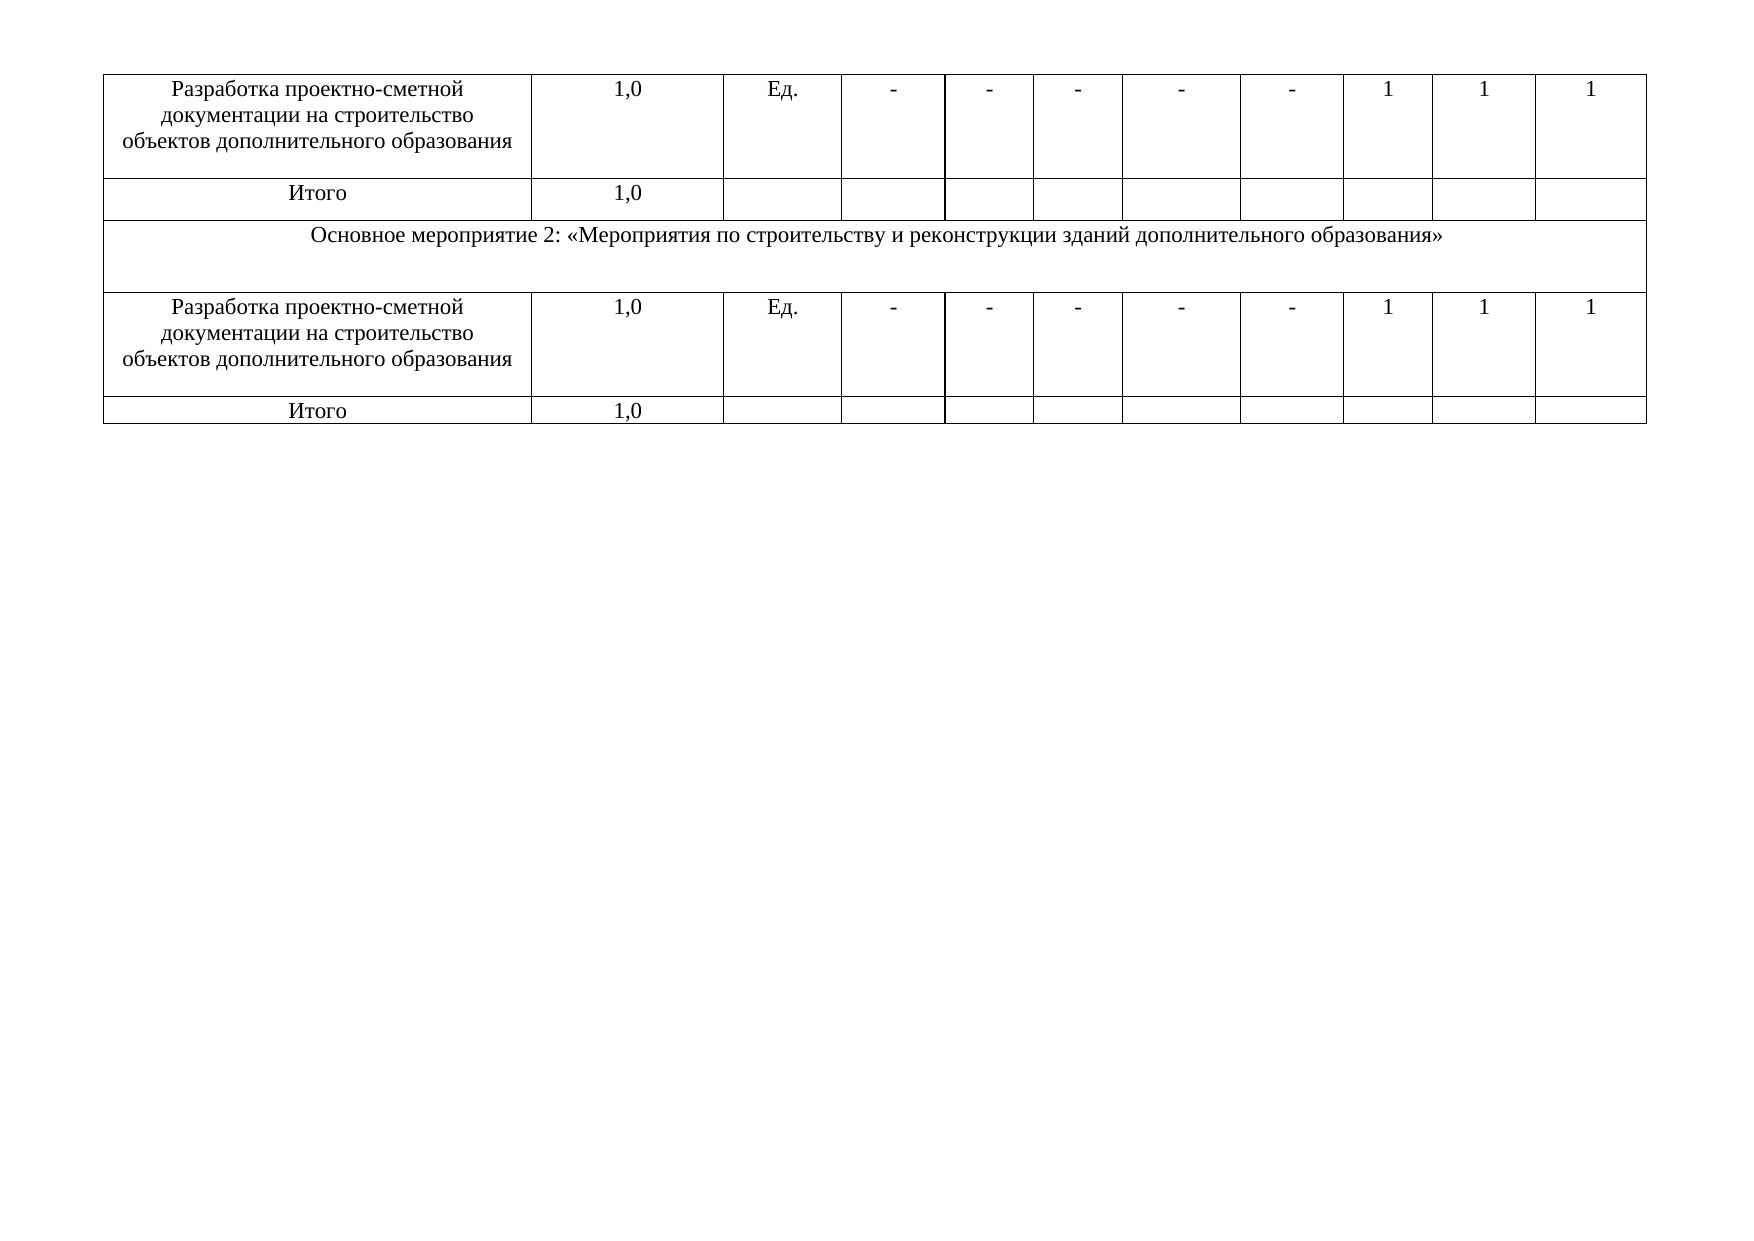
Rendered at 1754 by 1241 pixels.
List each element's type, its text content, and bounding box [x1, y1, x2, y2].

table_cell Итого [104, 397, 531, 423]
table_cell 1,0 [532, 293, 723, 396]
table_cell 1,0 [532, 75, 723, 178]
table_cell [1123, 179, 1240, 220]
table_cell [1433, 397, 1535, 423]
table_cell - [946, 75, 1033, 178]
table_cell - [1123, 293, 1240, 396]
table_cell [946, 397, 1033, 423]
table_cell [1536, 397, 1646, 423]
table_cell [1344, 179, 1432, 220]
table_cell - [1241, 75, 1343, 178]
table_cell [1123, 397, 1240, 423]
table_cell [1034, 179, 1122, 220]
table_cell Разработка проектно-сметной документации на строительство объектов дополнительного образования [104, 293, 531, 396]
table_cell 1 [1536, 75, 1646, 178]
table_cell [1241, 397, 1343, 423]
table_cell - [1034, 75, 1122, 178]
table_cell 1,0 [532, 397, 723, 423]
table_cell [724, 397, 841, 423]
table_cell [1034, 397, 1122, 423]
table_cell Разработка проектно-сметной документации на строительство объектов дополнительного образования [104, 75, 531, 178]
table_cell - [946, 293, 1033, 396]
table_cell [724, 179, 841, 220]
table_cell - [842, 293, 944, 396]
table_cell - [1123, 75, 1240, 178]
table_cell Ед. [724, 75, 841, 178]
table_cell [1241, 179, 1343, 220]
table_cell - [1034, 293, 1122, 396]
table_cell [1433, 179, 1535, 220]
table_cell 1 [1433, 293, 1535, 396]
table_cell [842, 179, 944, 220]
table_cell - [1241, 293, 1343, 396]
table_cell Ед. [724, 293, 841, 396]
table_cell [1536, 179, 1646, 220]
table_cell [946, 179, 1033, 220]
table_cell - [842, 75, 944, 178]
table_cell 1 [1433, 75, 1535, 178]
table_cell 1 [1344, 293, 1432, 396]
table_cell 1 [1536, 293, 1646, 396]
table_cell [1344, 397, 1432, 423]
table_cell Основное мероприятие 2: «Мероприятия по строительству и реконструкции зданий дополнительного образования» [104, 221, 1646, 292]
table_cell Итого [104, 179, 531, 220]
table_cell 1 [1344, 75, 1432, 178]
table_cell [842, 397, 944, 423]
table_cell 1,0 [532, 179, 723, 220]
